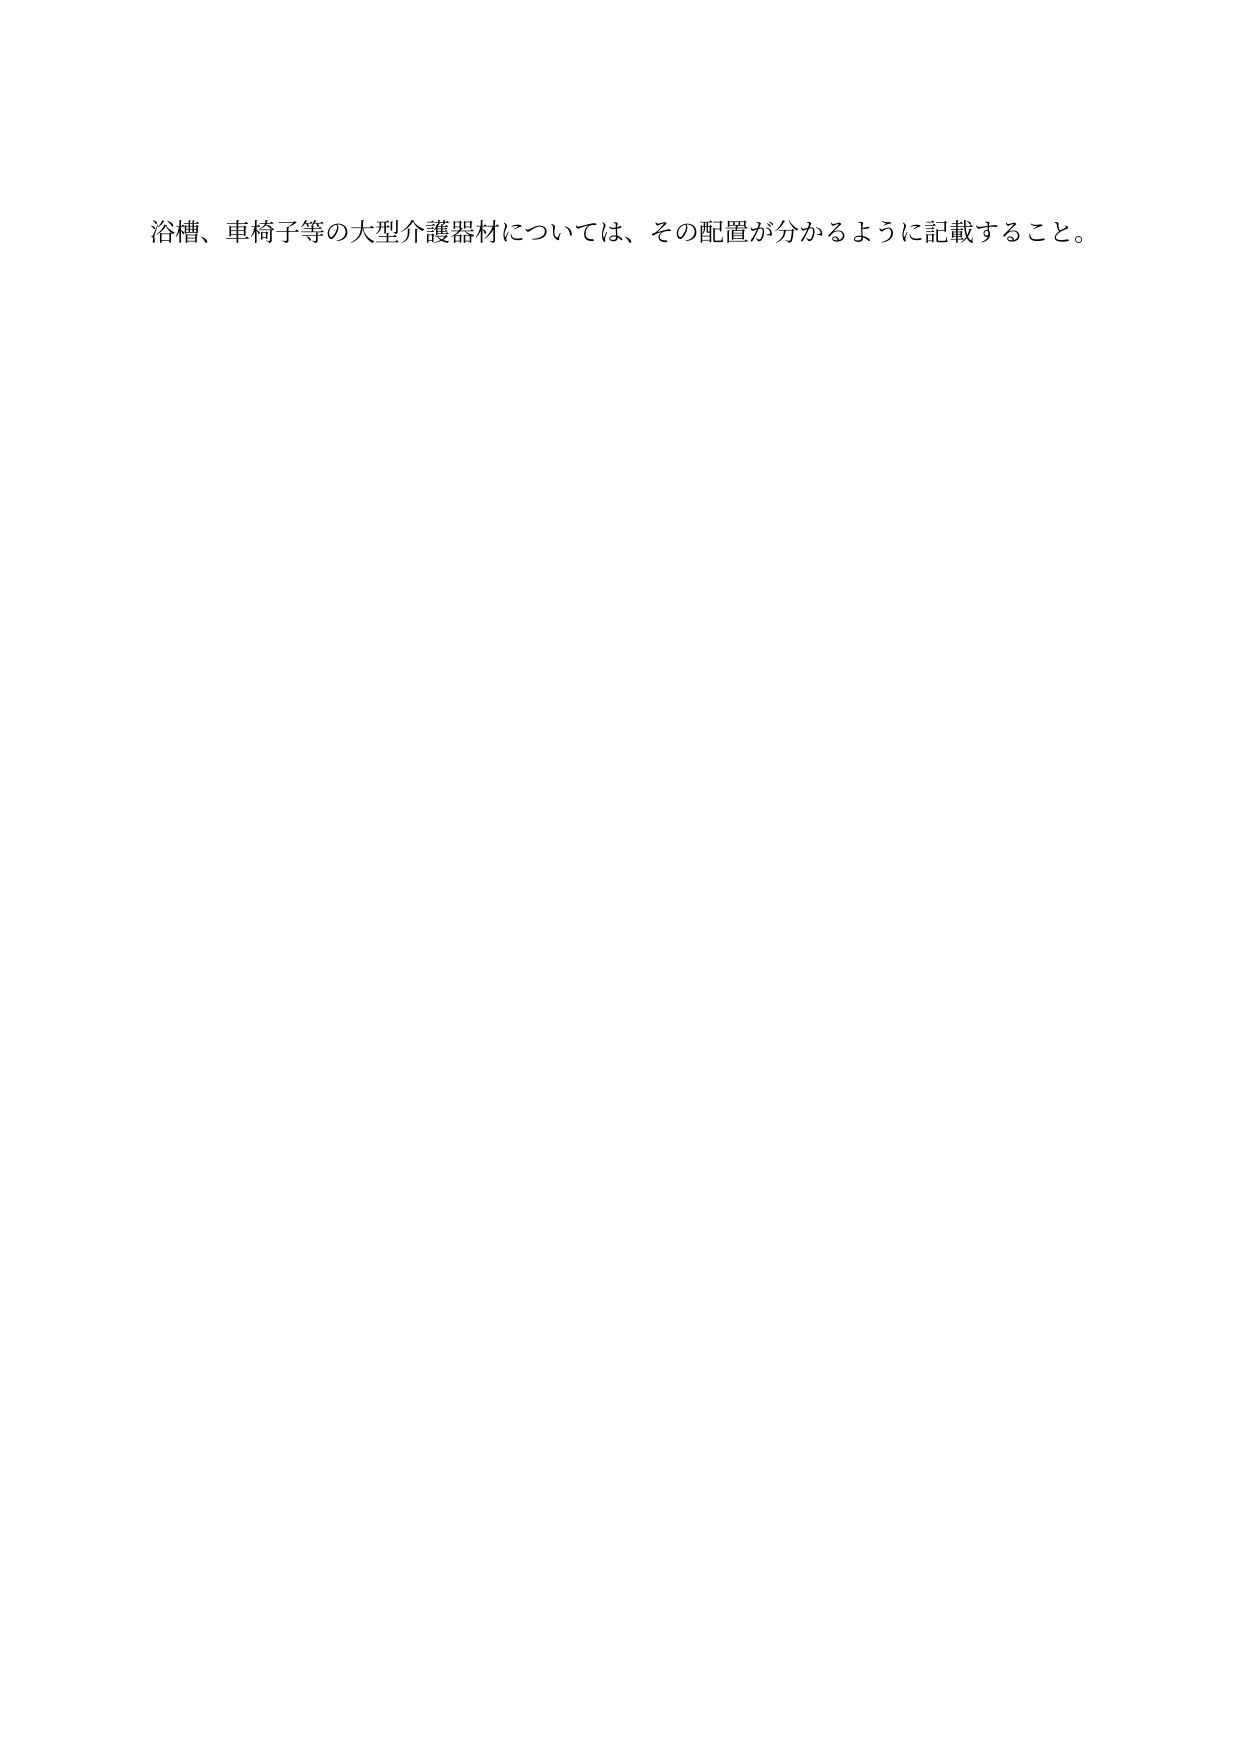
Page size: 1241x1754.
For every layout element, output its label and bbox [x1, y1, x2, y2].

text [150, 212, 1106, 249]
